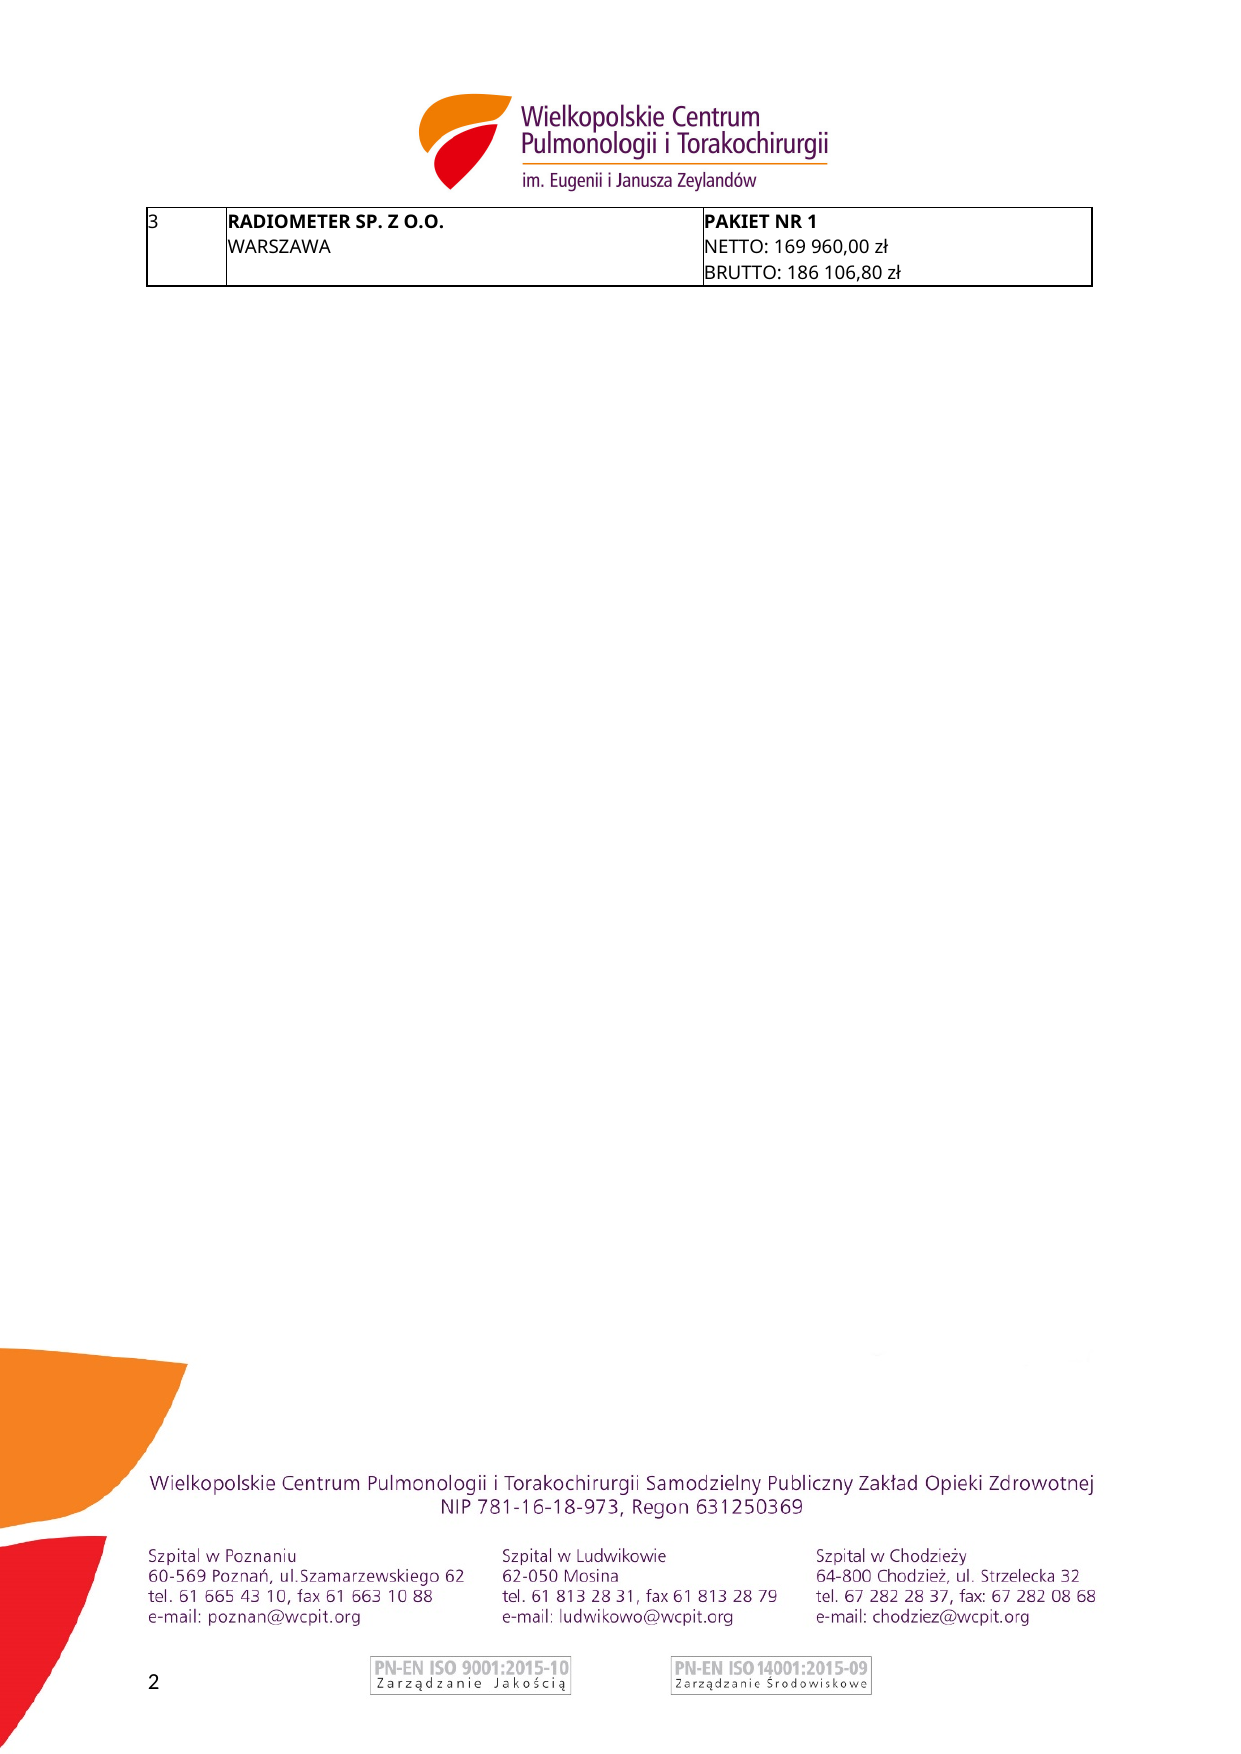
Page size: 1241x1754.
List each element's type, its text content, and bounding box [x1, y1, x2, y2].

table_cell RADIOMETER SP. Z O.O. WARSZAWA [227, 208, 703, 285]
picture [0, 1340, 1241, 1754]
picture [398, 0, 842, 207]
table_cell 3 [148, 208, 226, 285]
table_cell PAKIET NR 1 NETTO: 169 960,00 zł BRUTTO: 186 106,80 zł [704, 208, 1091, 285]
